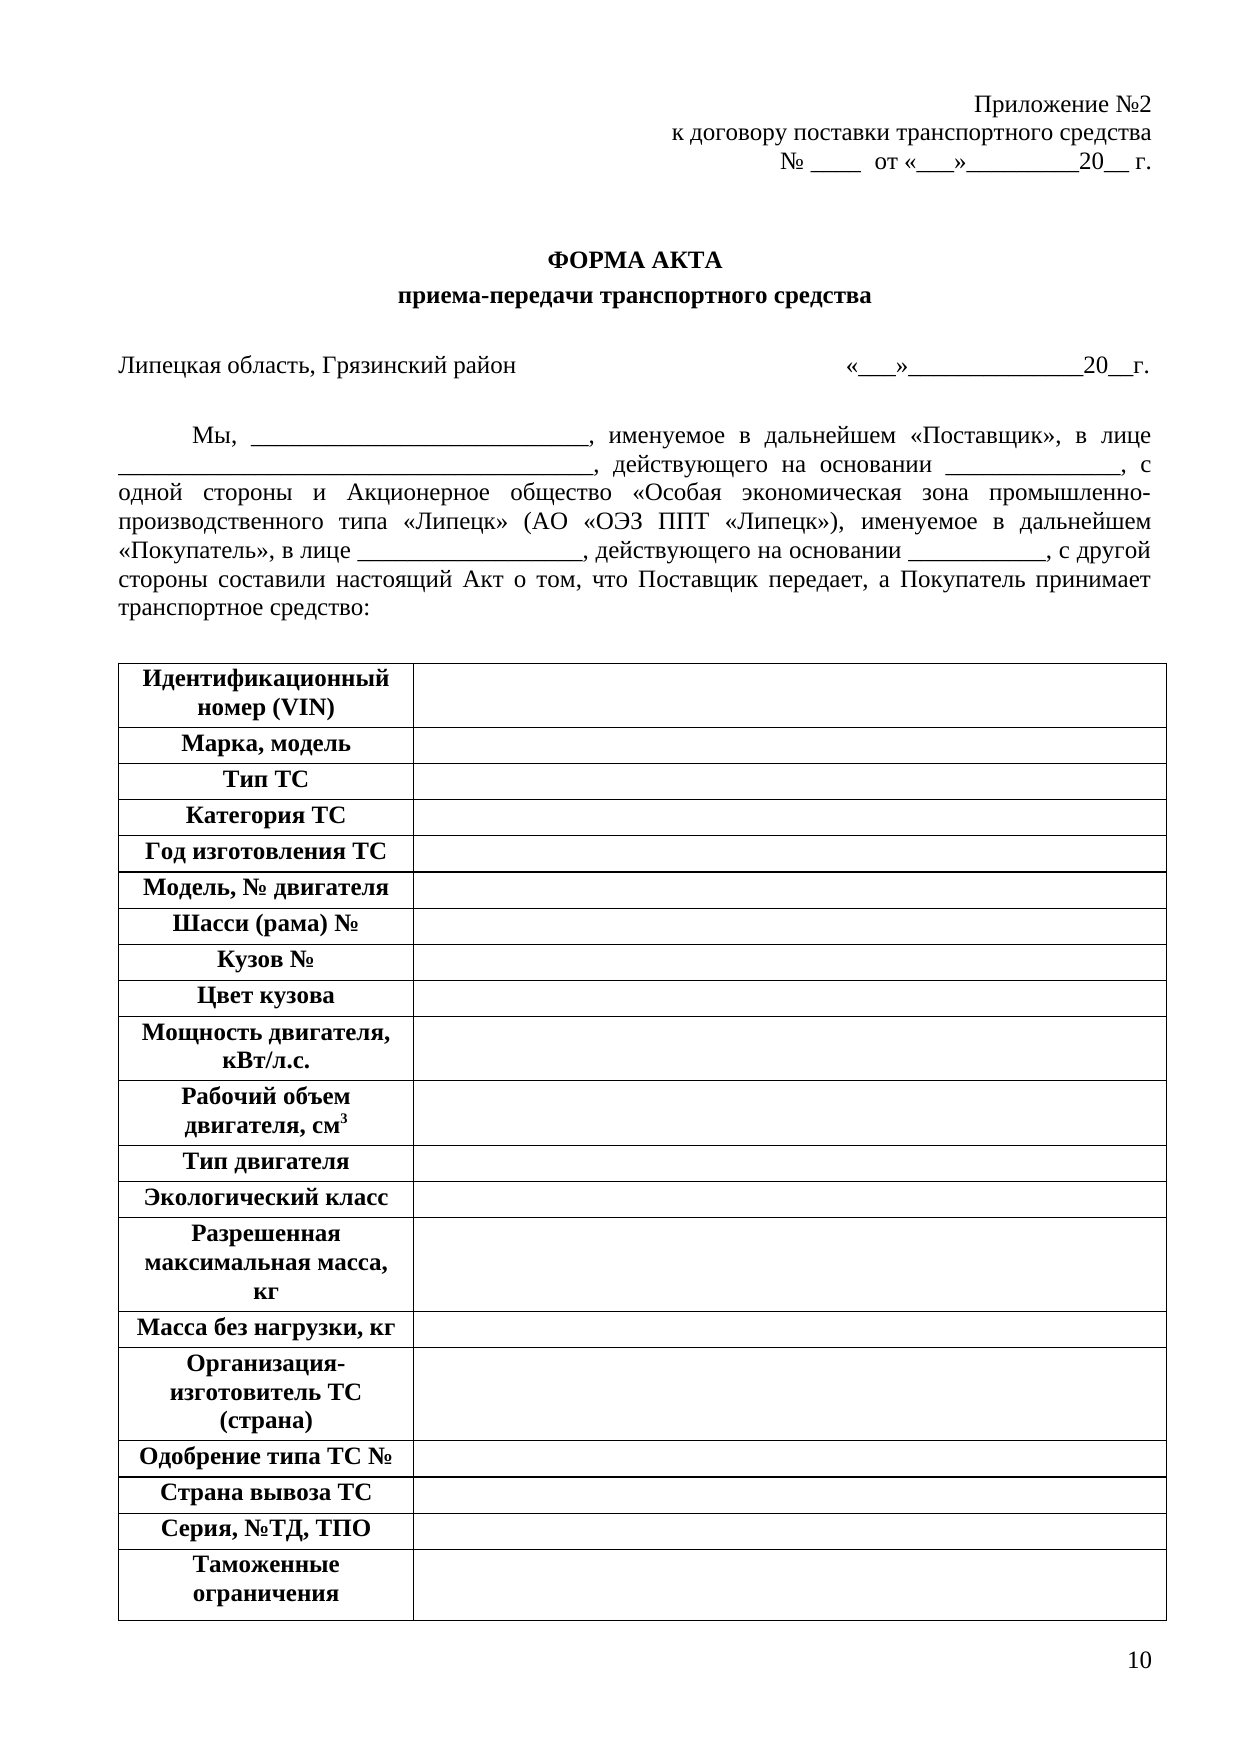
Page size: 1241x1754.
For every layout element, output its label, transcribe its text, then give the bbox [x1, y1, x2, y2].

table_cell Категория ТС [119, 800, 413, 835]
table_cell Организация-изготовитель ТС (страна) [119, 1348, 413, 1440]
table_cell [414, 945, 1166, 979]
text № ____ от «___»_________20__ г. [118, 146, 1152, 175]
table_cell Год изготовления ТС [119, 836, 413, 871]
table_cell Марка, модель [119, 728, 413, 763]
table_cell [414, 981, 1166, 1016]
table_cell [414, 836, 1166, 871]
table_cell Страна вывоза ТС [119, 1478, 413, 1512]
text Липецкая область, Грязинский район «___»______________20__г. [118, 350, 1152, 379]
text приема-передачи транспортного средства [118, 280, 1152, 309]
table_cell [414, 1017, 1166, 1080]
table_cell Цвет кузова [119, 981, 413, 1016]
table_cell Разрешенная максимальная масса, кг [119, 1218, 413, 1311]
text Мы, ___________________________, именуемое в дальнейшем «Поставщик», в лице ______________________________________, действующего на основании ______________, с одной стороны и Акционерное общество «Особая экономическая зона промышленно-производственного типа «Липецк» (АО «ОЭЗ ППТ «Липецк»), именуемое в дальнейшем «Покупатель», в лице __________________, действующего на основании ___________, с другой стороны составили настоящий Акт о том, что Поставщик передает, а Покупатель принимает транспортное средство: [118, 420, 1152, 621]
table_cell Кузов № [119, 945, 413, 979]
table_cell Одобрение типа ТС № [119, 1441, 413, 1476]
table_cell [414, 909, 1166, 943]
table_cell Тип ТС [119, 764, 413, 799]
table_cell Серия, №ТД, ТПО [119, 1514, 413, 1548]
table_cell [414, 1182, 1166, 1217]
table_cell [414, 1146, 1166, 1181]
table_cell Шасси (рама) № [119, 909, 413, 943]
table_cell [414, 1312, 1166, 1347]
table_cell Масса без нагрузки, кг [119, 1312, 413, 1347]
table_cell [414, 1478, 1166, 1512]
table_cell [414, 728, 1166, 763]
text Приложение №2 [118, 89, 1152, 117]
table_cell [414, 873, 1166, 907]
text ФОРМА АКТА [118, 245, 1152, 274]
table_cell Модель, № двигателя [119, 873, 413, 907]
text к договору поставки транспортного средства [118, 117, 1152, 146]
table_cell [414, 1081, 1166, 1145]
table_cell [414, 1514, 1166, 1548]
table_cell Экологический класс [119, 1182, 413, 1217]
table_cell [414, 764, 1166, 799]
table_header Идентификационный номер (VIN) [119, 664, 413, 727]
table_cell Рабочий объем двигателя, см3 [119, 1081, 413, 1145]
table_cell [414, 1348, 1166, 1440]
table_cell [414, 1441, 1166, 1476]
table_cell [414, 1550, 1166, 1619]
table_cell [414, 800, 1166, 835]
table_cell Мощность двигателя, кВт/л.с. [119, 1017, 413, 1080]
table_header [414, 664, 1166, 727]
table_cell Таможенные ограничения [119, 1550, 413, 1619]
table_cell Тип двигателя [119, 1146, 413, 1181]
table_cell [414, 1218, 1166, 1311]
